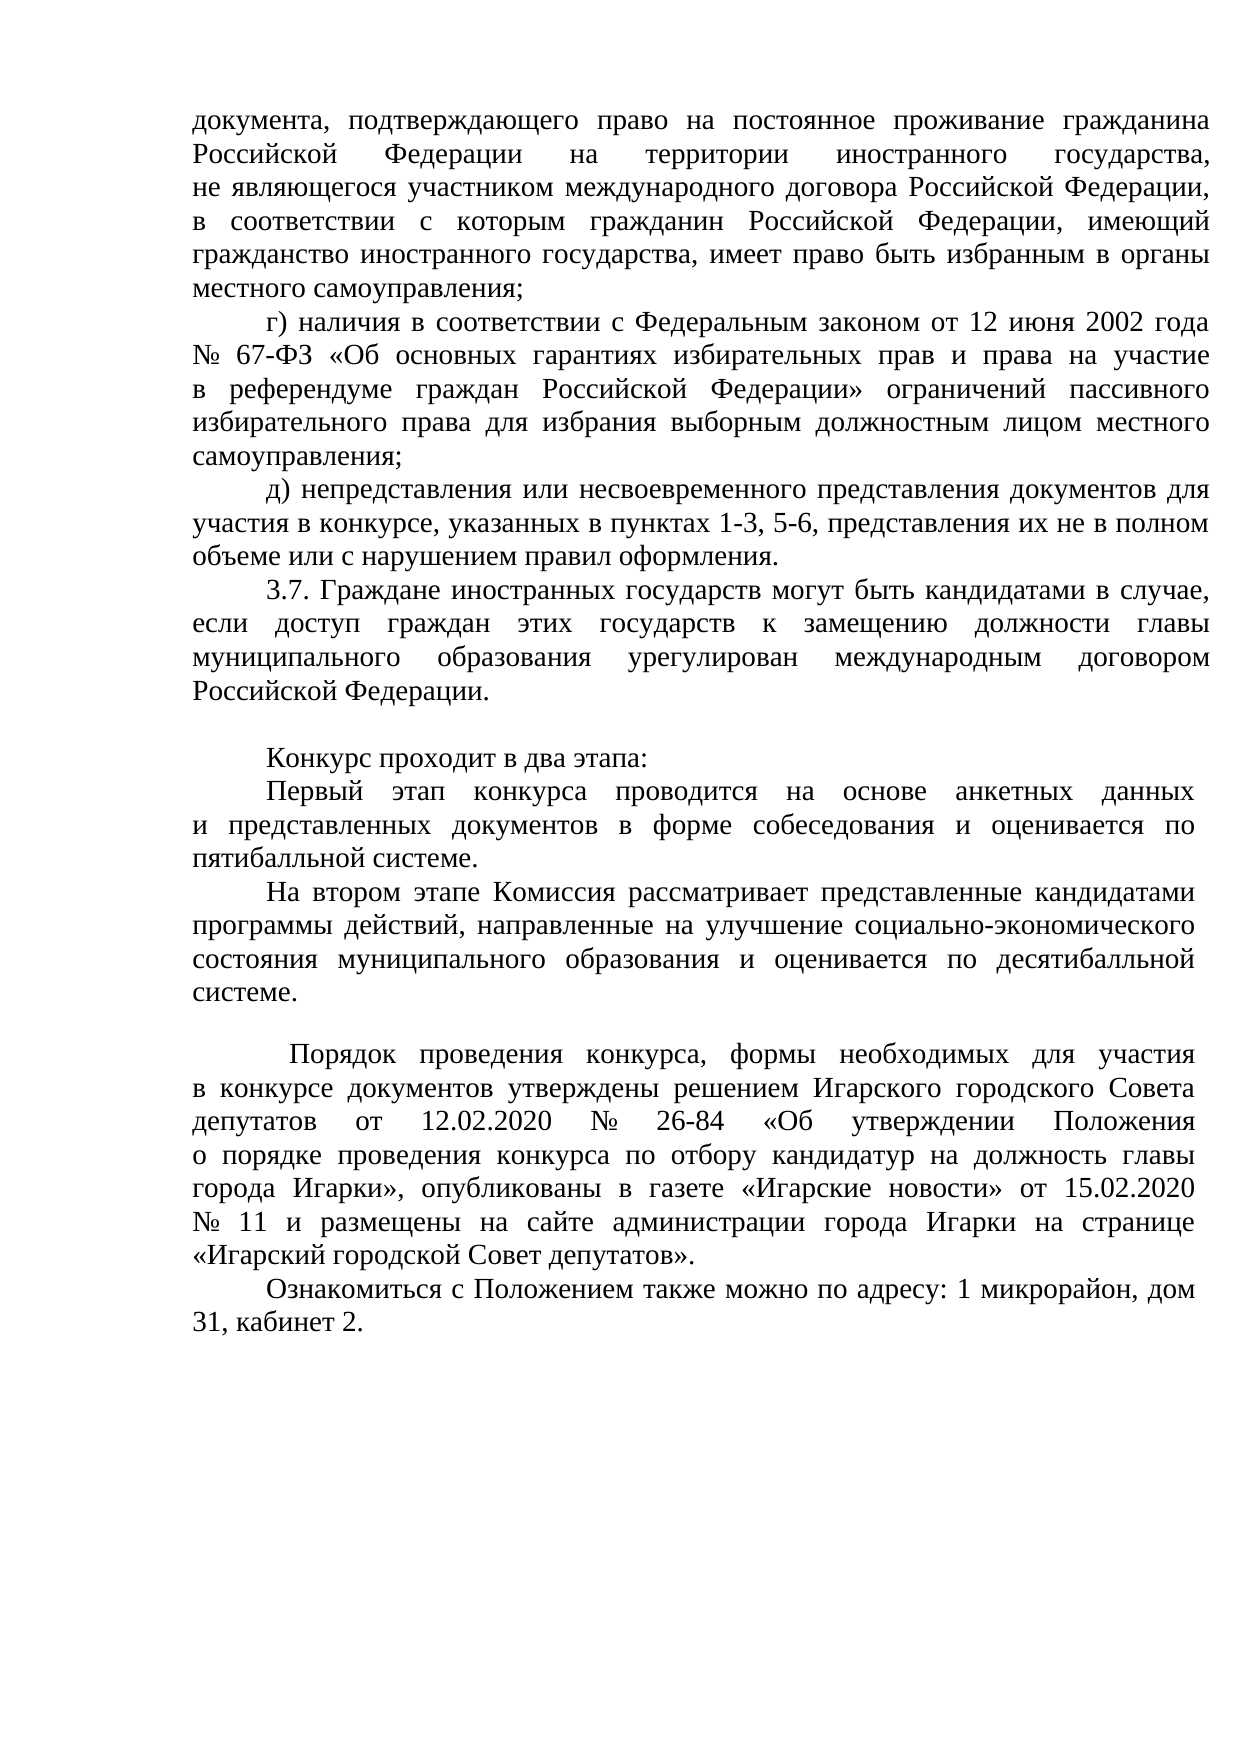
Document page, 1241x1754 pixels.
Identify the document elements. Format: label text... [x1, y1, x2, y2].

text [192, 102, 1211, 304]
list Порядок проведения конкурса, формы необходимых для участия в конкурсе документов утверждены решением Игарского городского Совета депутатов от 12.02.2020 № 26-84 «Об утверждении Положения о порядке проведения конкурса по отбору кандидатур на должность главы города Игарки», опубликованы в газете «Игарские новости» от 15.02.2020 № 11 и размещены на сайте администрации города Игарки на странице «Игарский городской Совет депутатов». [192, 1036, 1196, 1271]
list Ознакомиться с Положением также можно по адресу: 1 микрорайон, дом 31, кабинет 2. [192, 1271, 1196, 1338]
text Конкурс проходит в два этапа: [192, 740, 1196, 773]
text 3.7. Граждане иностранных государств могут быть кандидатами в случае, если доступ граждан этих государств к замещению должности главы муниципального образования урегулирован международным договором Российской Федерации. [192, 572, 1211, 706]
text На втором этапе Комиссия рассматривает представленные кандидатами программы действий, направленные на улучшение социально-экономического состояния муниципального образования и оценивается по десятибалльной системе. [192, 874, 1196, 1008]
text Первый этап конкурса проводится на основе анкетных данных и представленных документов в форме собеседования и оценивается по пятибалльной системе. [192, 773, 1196, 874]
text д) непредставления или несвоевременного представления документов для участия в конкурсе, указанных в пунктах 1-3, 5-6, представления их не в полном объеме или с нарушением правил оформления. [192, 471, 1211, 572]
text г) наличия в соответствии с Федеральным законом от 12 июня 2002 года № 67-ФЗ «Об основных гарантиях избирательных прав и права на участие в референдуме граждан Российской Федерации» ограничений пассивного избирательного права для избрания выборным должностным лицом местного самоуправления; [192, 304, 1211, 471]
